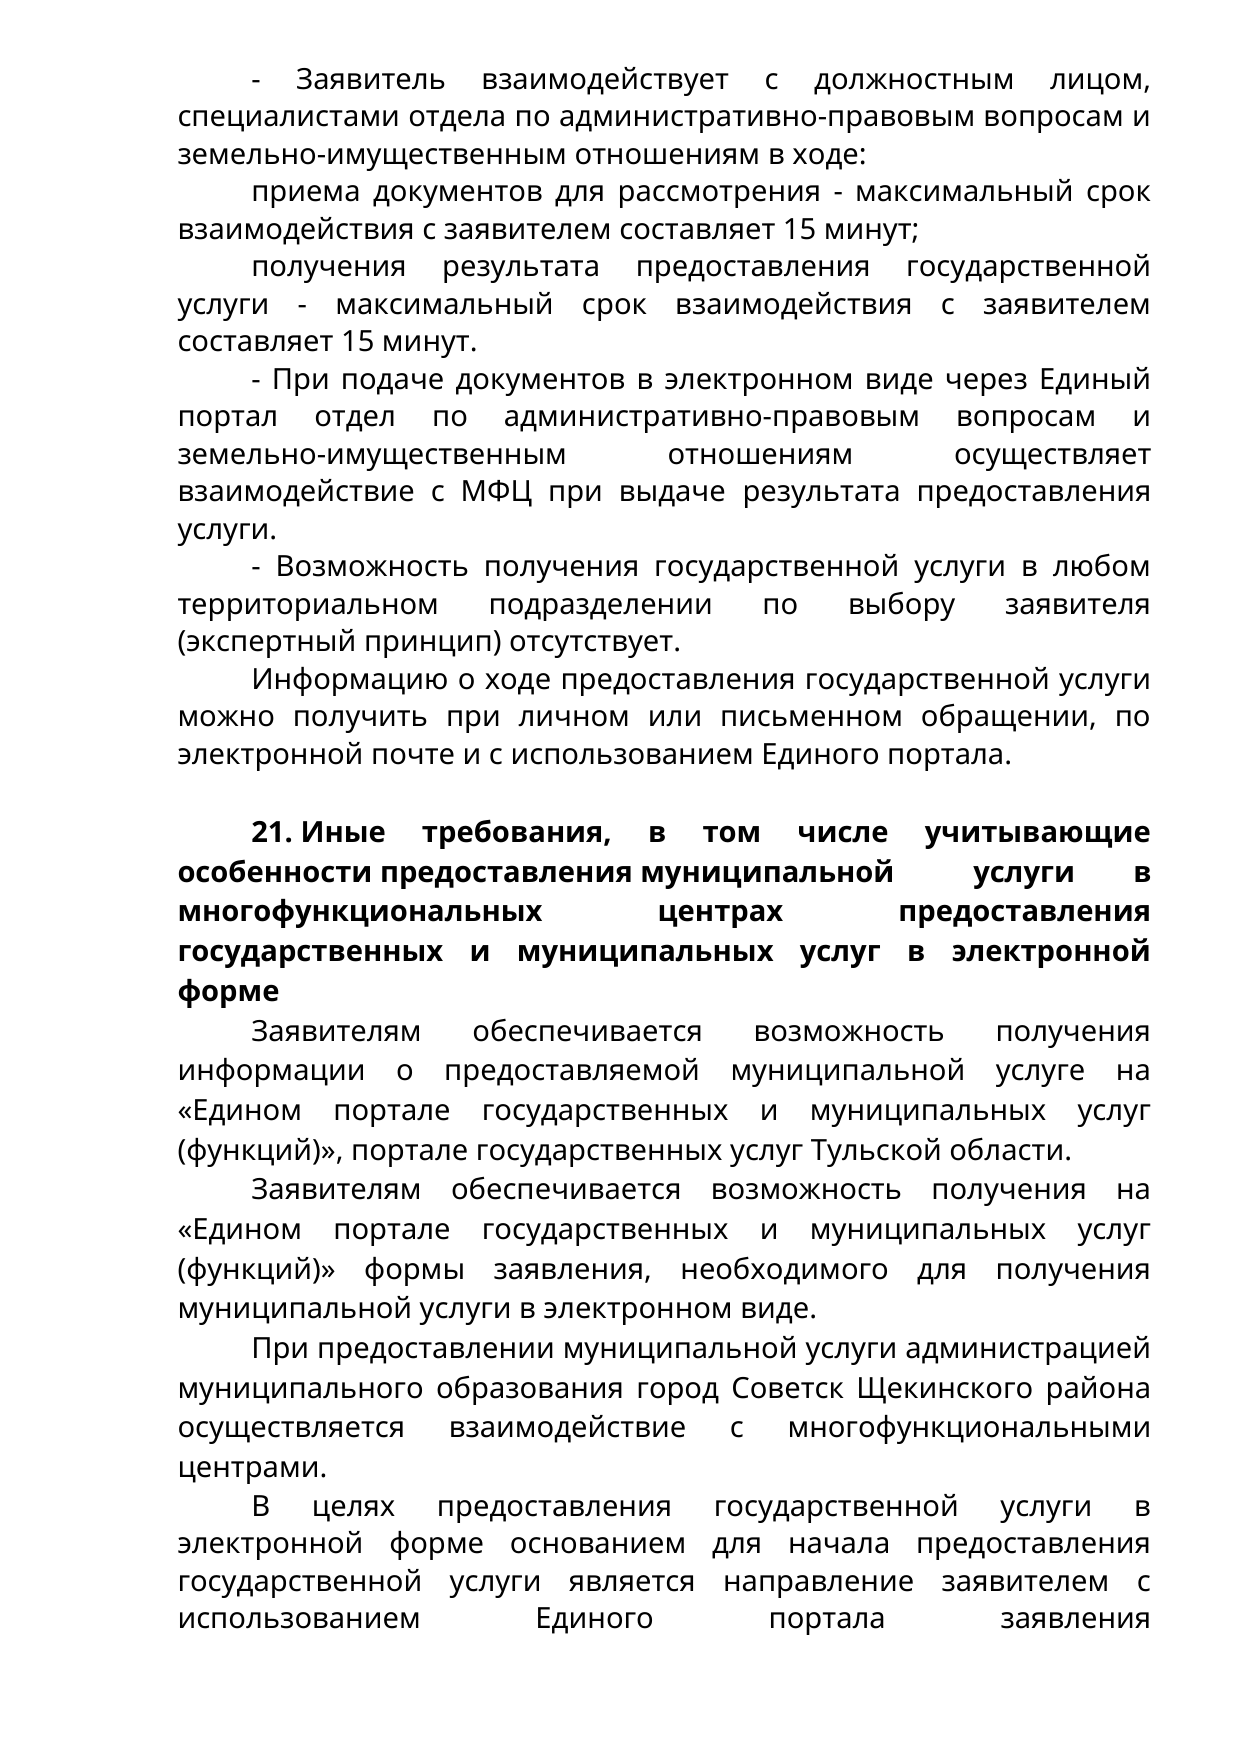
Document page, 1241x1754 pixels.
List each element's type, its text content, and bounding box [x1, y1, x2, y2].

text 21. Иные требования, в том числе учитывающие особенности предоставления муниципальной услуги в многофункциональных центрах предоставления государственных и муниципальных услуг в электронной форме [177, 811, 1152, 1010]
text получения результата предоставления государственной услуги - максимальный срок взаимодействия с заявителем составляет 15 минут. [177, 247, 1152, 359]
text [177, 1486, 1152, 1636]
text Информацию о ходе предоставления государственной услуги можно получить при личном или письменном обращении, по электронной почте и с использованием Единого портала. [177, 659, 1152, 772]
text - Возможность получения государственной услуги в любом территориальном подразделении по выбору заявителя (экспертный принцип) отсутствует. [177, 547, 1152, 659]
text Заявителям обеспечивается возможность получения информации о предоставляемой муниципальной услуге на «Едином портале государственных и муниципальных услуг (функций)», портале государственных услуг Тульской области. [177, 1010, 1152, 1168]
text Заявителям обеспечивается возможность получения на «Едином портале государственных и муниципальных услуг (функций)» формы заявления, необходимого для получения муниципальной услуги в электронном виде. [177, 1168, 1152, 1327]
text - При подаче документов в электронном виде через Единый портал отдел по административно-правовым вопросам и земельно-имущественным отношениям осуществляет взаимодействие с МФЦ при выдаче результата предоставления услуги. [177, 359, 1152, 547]
text - Заявитель взаимодействует с должностным лицом, специалистами отдела по административно-правовым вопросам и земельно-имущественным отношениям в ходе: [177, 59, 1152, 172]
text При предоставлении муниципальной услуги администрацией муниципального образования город Советск Щекинского района осуществляется взаимодействие с многофункциональными центрами. [177, 1327, 1152, 1486]
text приема документов для рассмотрения - максимальный срок взаимодействия с заявителем составляет 15 минут; [177, 172, 1152, 247]
